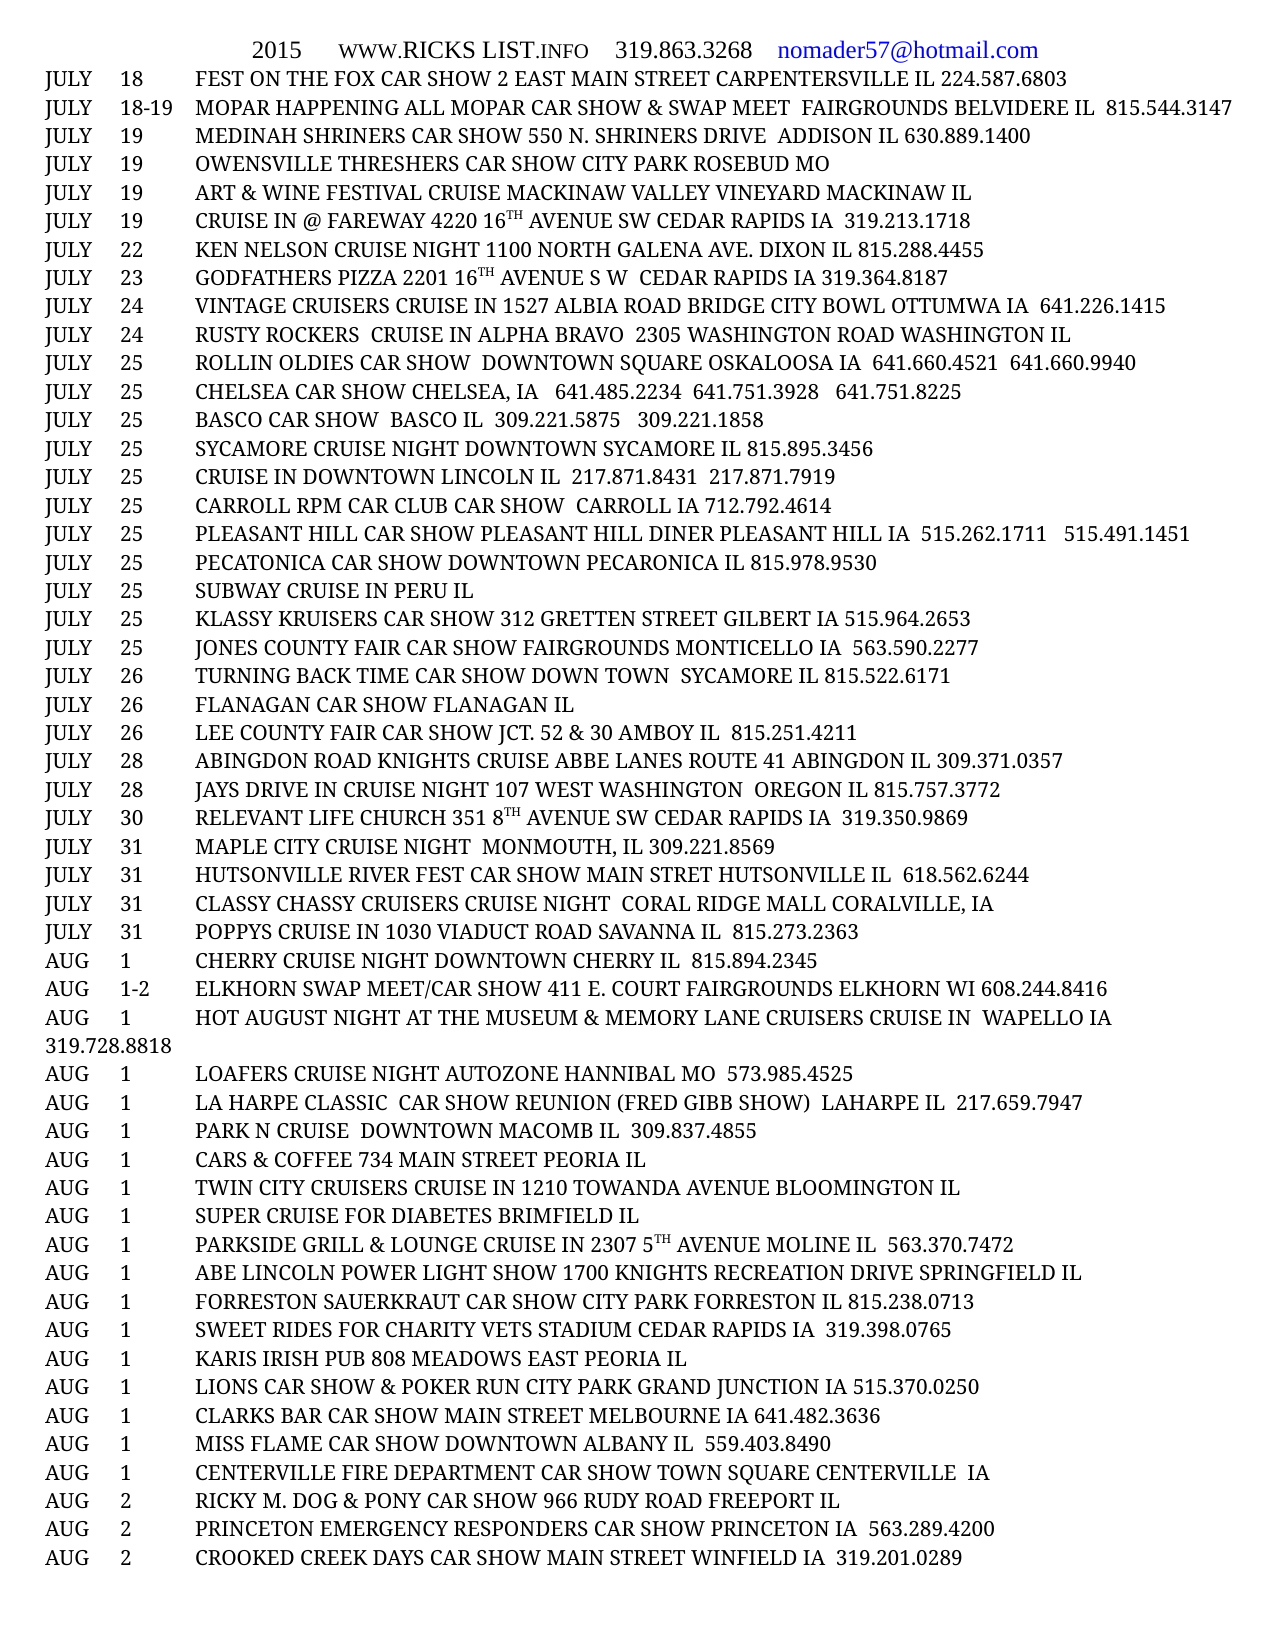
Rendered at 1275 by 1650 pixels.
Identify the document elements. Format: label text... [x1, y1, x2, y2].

text AUG 2 RICKY M. DOG & PONY CAR SHOW 966 RUDY ROAD FREEPORT IL [45, 1486, 1245, 1514]
text JULY 25 CRUISE IN DOWNTOWN LINCOLN IL 217.871.8431 217.871.7919 [45, 462, 1245, 491]
text AUG 1 ABE LINCOLN POWER LIGHT SHOW 1700 KNIGHTS RECREATION DRIVE SPRINGFIELD IL [45, 1258, 1245, 1287]
text JULY 26 TURNING BACK TIME CAR SHOW DOWN TOWN SYCAMORE IL 815.522.6171 [45, 661, 1245, 690]
text AUG 1 TWIN CITY CRUISERS CRUISE IN 1210 TOWANDA AVENUE BLOOMINGTON IL [45, 1173, 1245, 1202]
text AUG 2 CROOKED CREEK DAYS CAR SHOW MAIN STREET WINFIELD IA 319.201.0289 [45, 1543, 1245, 1571]
text JULY 25 CHELSEA CAR SHOW CHELSEA, IA 641.485.2234 641.751.3928 641.751.8225 [45, 377, 1245, 405]
text JULY 25 SYCAMORE CRUISE NIGHT DOWNTOWN SYCAMORE IL 815.895.3456 [45, 434, 1245, 462]
text JULY 25 BASCO CAR SHOW BASCO IL 309.221.5875 309.221.1858 [45, 405, 1245, 434]
text AUG 1 CHERRY CRUISE NIGHT DOWNTOWN CHERRY IL 815.894.2345 [45, 946, 1245, 974]
text AUG 1 PARK N CRUISE DOWNTOWN MACOMB IL 309.837.4855 [45, 1116, 1245, 1145]
text JULY 19 ART & WINE FESTIVAL CRUISE MACKINAW VALLEY VINEYARD MACKINAW IL [45, 178, 1245, 206]
text AUG 1 CENTERVILLE FIRE DEPARTMENT CAR SHOW TOWN SQUARE CENTERVILLE IA [45, 1458, 1245, 1486]
text JULY 26 LEE COUNTY FAIR CAR SHOW JCT. 52 & 30 AMBOY IL 815.251.4211 [45, 718, 1245, 747]
text JULY 25 SUBWAY CRUISE IN PERU IL [45, 576, 1245, 604]
text JULY 31 HUTSONVILLE RIVER FEST CAR SHOW MAIN STRET HUTSONVILLE IL 618.562.6244 [45, 860, 1245, 889]
text AUG 1 SUPER CRUISE FOR DIABETES BRIMFIELD IL [45, 1202, 1245, 1230]
text AUG 1 LOAFERS CRUISE NIGHT AUTOZONE HANNIBAL MO 573.985.4525 [45, 1059, 1245, 1088]
text JULY 25 PLEASANT HILL CAR SHOW PLEASANT HILL DINER PLEASANT HILL IA 515.262.1711 515.491.1451 [45, 519, 1245, 548]
text JULY 25 PECATONICA CAR SHOW DOWNTOWN PECARONICA IL 815.978.9530 [45, 548, 1245, 576]
text JULY 25 CARROLL RPM CAR CLUB CAR SHOW CARROLL IA 712.792.4614 [45, 491, 1245, 519]
text AUG 1 KARIS IRISH PUB 808 MEADOWS EAST PEORIA IL [45, 1344, 1245, 1372]
text AUG 1 LA HARPE CLASSIC CAR SHOW REUNION (FRED GIBB SHOW) LAHARPE IL 217.659.7947 [45, 1088, 1245, 1116]
text AUG 1-2 ELKHORN SWAP MEET/CAR SHOW 411 E. COURT FAIRGROUNDS ELKHORN WI 608.244.8416 [45, 974, 1245, 1003]
text JULY 23 GODFATHERS PIZZA 2201 16TH AVENUE S W CEDAR RAPIDS IA 319.364.8187 [45, 263, 1245, 292]
text JULY 31 POPPYS CRUISE IN 1030 VIADUCT ROAD SAVANNA IL 815.273.2363 [45, 917, 1245, 946]
text JULY 22 KEN NELSON CRUISE NIGHT 1100 NORTH GALENA AVE. DIXON IL 815.288.4455 [45, 235, 1245, 263]
text JULY 18 FEST ON THE FOX CAR SHOW 2 EAST MAIN STREET CARPENTERSVILLE IL 224.587.6803 [45, 64, 1245, 93]
text JULY 19 OWENSVILLE THRESHERS CAR SHOW CITY PARK ROSEBUD MO [45, 149, 1245, 178]
text AUG 2 PRINCETON EMERGENCY RESPONDERS CAR SHOW PRINCETON IA 563.289.4200 [45, 1514, 1245, 1543]
text JULY 19 CRUISE IN @ FAREWAY 4220 16TH AVENUE SW CEDAR RAPIDS IA 319.213.1718 [45, 206, 1245, 235]
text JULY 24 RUSTY ROCKERS CRUISE IN ALPHA BRAVO 2305 WASHINGTON ROAD WASHINGTON IL [45, 320, 1245, 348]
text AUG 1 PARKSIDE GRILL & LOUNGE CRUISE IN 2307 5TH AVENUE MOLINE IL 563.370.7472 [45, 1230, 1245, 1258]
text AUG 1 CLARKS BAR CAR SHOW MAIN STREET MELBOURNE IA 641.482.3636 [45, 1401, 1245, 1429]
text JULY 30 RELEVANT LIFE CHURCH 351 8TH AVENUE SW CEDAR RAPIDS IA 319.350.9869 [45, 803, 1245, 832]
text JULY 28 JAYS DRIVE IN CRUISE NIGHT 107 WEST WASHINGTON OREGON IL 815.757.3772 [45, 775, 1245, 803]
text AUG 1 LIONS CAR SHOW & POKER RUN CITY PARK GRAND JUNCTION IA 515.370.0250 [45, 1372, 1245, 1401]
text JULY 31 CLASSY CHASSY CRUISERS CRUISE NIGHT CORAL RIDGE MALL CORALVILLE, IA [45, 889, 1245, 917]
text AUG 1 FORRESTON SAUERKRAUT CAR SHOW CITY PARK FORRESTON IL 815.238.0713 [45, 1287, 1245, 1315]
text JULY 28 ABINGDON ROAD KNIGHTS CRUISE ABBE LANES ROUTE 41 ABINGDON IL 309.371.0357 [45, 747, 1245, 775]
text JULY 25 KLASSY KRUISERS CAR SHOW 312 GRETTEN STREET GILBERT IA 515.964.2653 [45, 604, 1245, 633]
text JULY 25 ROLLIN OLDIES CAR SHOW DOWNTOWN SQUARE OSKALOOSA IA 641.660.4521 641.660.9940 [45, 348, 1245, 377]
text AUG 1 SWEET RIDES FOR CHARITY VETS STADIUM CEDAR RAPIDS IA 319.398.0765 [45, 1315, 1245, 1344]
text AUG 1 CARS & COFFEE 734 MAIN STREET PEORIA IL [45, 1145, 1245, 1173]
text AUG 1 MISS FLAME CAR SHOW DOWNTOWN ALBANY IL 559.403.8490 [45, 1429, 1245, 1458]
text JULY 25 JONES COUNTY FAIR CAR SHOW FAIRGROUNDS MONTICELLO IA 563.590.2277 [45, 633, 1245, 661]
text JULY 31 MAPLE CITY CRUISE NIGHT MONMOUTH, IL 309.221.8569 [45, 832, 1245, 860]
text JULY 26 FLANAGAN CAR SHOW FLANAGAN IL [45, 690, 1245, 718]
text JULY 24 VINTAGE CRUISERS CRUISE IN 1527 ALBIA ROAD BRIDGE CITY BOWL OTTUMWA IA 641.226.1415 [45, 292, 1245, 320]
text JULY 19 MEDINAH SHRINERS CAR SHOW 550 N. SHRINERS DRIVE ADDISON IL 630.889.1400 [45, 121, 1245, 149]
text AUG 1 HOT AUGUST NIGHT AT THE MUSEUM & MEMORY LANE CRUISERS CRUISE IN WAPELLO IA 319.728.8818 [45, 1003, 1245, 1059]
text JULY 18-19 MOPAR HAPPENING ALL MOPAR CAR SHOW & SWAP MEET FAIRGROUNDS BELVIDERE IL 815.544.3147 [45, 93, 1245, 121]
